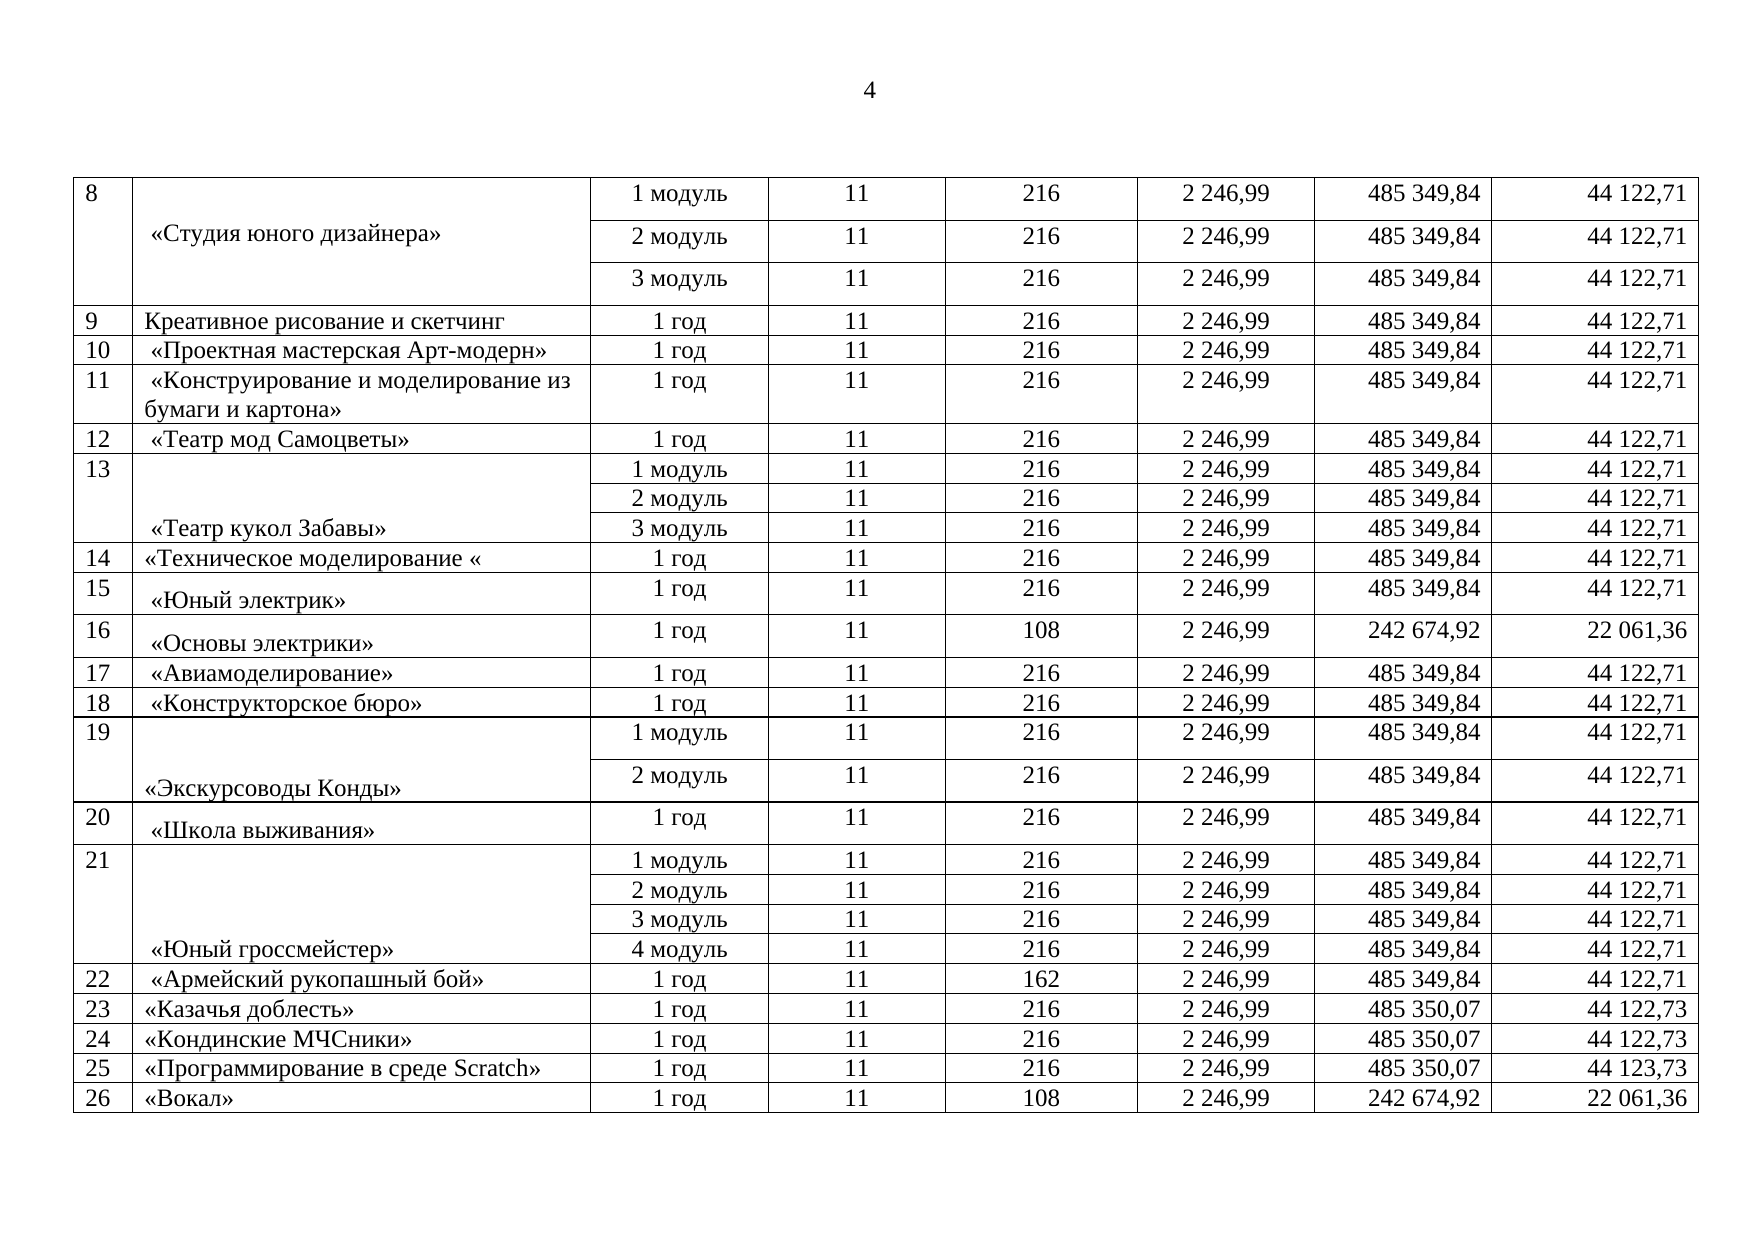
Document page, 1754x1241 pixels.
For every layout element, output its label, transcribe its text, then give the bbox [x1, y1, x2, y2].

table_cell 485 349,84 [1315, 875, 1491, 903]
table_cell «Вокал» [133, 1083, 590, 1112]
table_cell 216 [946, 760, 1137, 801]
table_cell 11 [769, 845, 945, 874]
table_cell 1 год [591, 688, 768, 716]
table_cell 485 349,84 [1315, 484, 1491, 512]
table_cell 485 349,84 [1315, 365, 1491, 423]
table_cell 11 [769, 178, 945, 220]
table_cell 19 [74, 718, 132, 801]
table_cell 242 674,92 [1315, 615, 1491, 657]
table_cell 11 [769, 1054, 945, 1082]
table_cell 11 [769, 424, 945, 453]
table_cell 216 [946, 221, 1137, 262]
table_cell 1 год [591, 964, 768, 993]
table_cell 3 модуль [591, 263, 768, 305]
table_cell 2 246,99 [1138, 424, 1314, 453]
table_cell 2 246,99 [1138, 573, 1314, 614]
table_cell 11 [769, 263, 945, 305]
table_cell 2 246,99 [1138, 688, 1314, 716]
table_cell 44 122,71 [1492, 964, 1698, 993]
table_cell 44 122,71 [1492, 424, 1698, 453]
table_cell 44 122,71 [1492, 760, 1698, 801]
table_cell 108 [946, 1083, 1137, 1112]
table_cell 485 349,84 [1315, 424, 1491, 453]
table_cell 485 350,07 [1315, 994, 1491, 1023]
table_cell 9 [74, 306, 132, 334]
table_cell 11 [769, 688, 945, 716]
table_cell 216 [946, 845, 1137, 874]
table_cell 44 122,71 [1492, 875, 1698, 903]
table_cell 485 349,84 [1315, 934, 1491, 963]
table_cell 11 [769, 803, 945, 844]
table_cell 2 246,99 [1138, 803, 1314, 844]
table_cell 216 [946, 688, 1137, 716]
table_cell 485 349,84 [1315, 263, 1491, 305]
table_cell 485 349,84 [1315, 178, 1491, 220]
table_cell 11 [769, 1024, 945, 1052]
table_cell 12 [74, 424, 132, 453]
table_cell 1 модуль [591, 718, 768, 759]
table_cell 1 модуль [591, 454, 768, 482]
table_cell 1 год [591, 306, 768, 334]
table_cell 44 122,71 [1492, 658, 1698, 687]
table_cell «Авиамоделирование» [133, 658, 590, 687]
table_cell 2 246,99 [1138, 615, 1314, 657]
table_cell 2 246,99 [1138, 513, 1314, 542]
table_cell 14 [74, 543, 132, 572]
table_cell 44 122,71 [1492, 688, 1698, 716]
table_cell 2 246,99 [1138, 543, 1314, 572]
table_cell 2 246,99 [1138, 964, 1314, 993]
table_cell 1 год [591, 573, 768, 614]
table_cell 485 349,84 [1315, 760, 1491, 801]
table_cell 485 349,84 [1315, 658, 1491, 687]
table_cell 485 349,84 [1315, 905, 1491, 933]
table_cell «Экскурсоводы Конды» [133, 718, 590, 801]
table_cell 11 [74, 365, 132, 423]
table_cell 11 [769, 306, 945, 334]
table_cell 21 [74, 845, 132, 963]
table_cell 2 246,99 [1138, 365, 1314, 423]
table_cell 11 [769, 513, 945, 542]
table_cell 485 349,84 [1315, 964, 1491, 993]
table_cell 44 122,71 [1492, 905, 1698, 933]
table_cell 1 год [591, 658, 768, 687]
table_cell 2 модуль [591, 484, 768, 512]
table_cell 485 349,84 [1315, 336, 1491, 364]
table_cell 1 год [591, 424, 768, 453]
table_cell 44 122,71 [1492, 934, 1698, 963]
table_cell 10 [74, 336, 132, 364]
table_cell «Казачья доблесть» [133, 994, 590, 1023]
table_cell 485 349,84 [1315, 513, 1491, 542]
table_cell 2 246,99 [1138, 994, 1314, 1023]
table_cell Креативное рисование и скетчинг [133, 306, 590, 334]
table_cell 11 [769, 658, 945, 687]
table_cell 2 246,99 [1138, 875, 1314, 903]
table_cell 216 [946, 875, 1137, 903]
table_cell 44 122,71 [1492, 803, 1698, 844]
table_cell 1 модуль [591, 178, 768, 220]
table_cell 216 [946, 178, 1137, 220]
table_cell 2 модуль [591, 221, 768, 262]
table_cell 2 246,99 [1138, 934, 1314, 963]
table_cell 4 модуль [591, 934, 768, 963]
table_cell 1 год [591, 1024, 768, 1052]
table_cell 485 349,84 [1315, 718, 1491, 759]
table_cell 11 [769, 365, 945, 423]
table_cell «Кондинские МЧСники» [133, 1024, 590, 1052]
table_cell 485 350,07 [1315, 1054, 1491, 1082]
table_cell 485 349,84 [1315, 803, 1491, 844]
table_cell 216 [946, 336, 1137, 364]
table_cell 216 [946, 994, 1137, 1023]
table_cell 44 122,71 [1492, 178, 1698, 220]
table_cell 11 [769, 905, 945, 933]
table_cell 23 [74, 994, 132, 1023]
table_cell 2 модуль [591, 875, 768, 903]
table_cell 11 [769, 760, 945, 801]
table_cell 216 [946, 513, 1137, 542]
table_cell 216 [946, 905, 1137, 933]
table_cell 26 [74, 1083, 132, 1112]
table_cell 11 [769, 336, 945, 364]
table_cell 11 [769, 1083, 945, 1112]
table_cell «Театр мод Самоцветы» [133, 424, 590, 453]
table_cell 1 год [591, 615, 768, 657]
table_cell 11 [769, 543, 945, 572]
table_cell 216 [946, 573, 1137, 614]
table_cell 1 модуль [591, 845, 768, 874]
table_cell 1 год [591, 1054, 768, 1082]
table_cell 216 [946, 306, 1137, 334]
table_cell 485 349,84 [1315, 543, 1491, 572]
table_cell 216 [946, 1054, 1137, 1082]
table_cell 242 674,92 [1315, 1083, 1491, 1112]
table_cell 44 122,71 [1492, 573, 1698, 614]
table_cell 44 122,71 [1492, 513, 1698, 542]
table_cell 2 246,99 [1138, 1083, 1314, 1112]
table_cell «Техническое моделирование « [133, 543, 590, 572]
table_cell 8 [74, 178, 132, 305]
table_cell 2 246,99 [1138, 306, 1314, 334]
table_cell «Конструкторское бюро» [133, 688, 590, 716]
table_cell 11 [769, 875, 945, 903]
table_cell «Юный электрик» [133, 573, 590, 614]
table_cell 1 год [591, 336, 768, 364]
table_cell 44 123,73 [1492, 1054, 1698, 1082]
table_cell 3 модуль [591, 905, 768, 933]
table_cell 2 246,99 [1138, 454, 1314, 482]
table_cell 3 модуль [591, 513, 768, 542]
table_cell 2 246,99 [1138, 484, 1314, 512]
table_cell 44 122,71 [1492, 543, 1698, 572]
table_cell 216 [946, 543, 1137, 572]
table_cell «Основы электрики» [133, 615, 590, 657]
table_cell 1 год [591, 543, 768, 572]
table_cell 44 122,71 [1492, 365, 1698, 423]
table_cell 20 [74, 803, 132, 844]
table_cell 216 [946, 803, 1137, 844]
table_cell 216 [946, 365, 1137, 423]
table_cell 485 349,84 [1315, 573, 1491, 614]
table_cell «Студия юного дизайнера» [133, 178, 590, 305]
table_cell 44 122,71 [1492, 454, 1698, 482]
table_cell 2 246,99 [1138, 221, 1314, 262]
table_cell 44 122,71 [1492, 306, 1698, 334]
table_cell 11 [769, 994, 945, 1023]
table_cell 25 [74, 1054, 132, 1082]
table_cell «Конструирование и моделирование из бумаги и картона» [133, 365, 590, 423]
table_cell 2 246,99 [1138, 336, 1314, 364]
table_cell 1 год [591, 1083, 768, 1112]
table_cell 1 год [591, 994, 768, 1023]
table_cell 216 [946, 934, 1137, 963]
table_cell 216 [946, 424, 1137, 453]
table_cell 1 год [591, 803, 768, 844]
table_cell 216 [946, 484, 1137, 512]
table_cell 11 [769, 615, 945, 657]
table_cell 44 122,71 [1492, 221, 1698, 262]
table_cell 11 [769, 934, 945, 963]
table_cell 22 061,36 [1492, 615, 1698, 657]
table_cell 11 [769, 964, 945, 993]
table_cell 216 [946, 658, 1137, 687]
table_cell 22 [74, 964, 132, 993]
table_cell 2 246,99 [1138, 658, 1314, 687]
table_cell 24 [74, 1024, 132, 1052]
table_cell «Театр кукол Забавы» [133, 454, 590, 542]
table_cell 18 [74, 688, 132, 716]
table_cell 485 349,84 [1315, 688, 1491, 716]
table_cell 13 [74, 454, 132, 542]
table_cell 108 [946, 615, 1137, 657]
table_cell 44 122,73 [1492, 994, 1698, 1023]
table_cell 485 349,84 [1315, 221, 1491, 262]
table_cell 16 [74, 615, 132, 657]
table_cell «Программирование в среде Scratch» [133, 1054, 590, 1082]
table_cell 485 349,84 [1315, 845, 1491, 874]
table_cell 11 [769, 573, 945, 614]
table_cell 162 [946, 964, 1137, 993]
table_cell 2 246,99 [1138, 1054, 1314, 1082]
table_cell 2 246,99 [1138, 178, 1314, 220]
table_cell 216 [946, 454, 1137, 482]
table_cell 2 246,99 [1138, 1024, 1314, 1052]
table_cell 11 [769, 454, 945, 482]
table_cell 2 246,99 [1138, 845, 1314, 874]
table_cell «Армейский рукопашный бой» [133, 964, 590, 993]
table_cell 44 122,71 [1492, 718, 1698, 759]
table_cell 15 [74, 573, 132, 614]
table_cell 17 [74, 658, 132, 687]
table_cell «Проектная мастерская Арт-модерн» [133, 336, 590, 364]
table_cell 2 246,99 [1138, 718, 1314, 759]
table_cell «Юный гроссмейстер» [133, 845, 590, 963]
table_cell 44 122,73 [1492, 1024, 1698, 1052]
table_cell 216 [946, 263, 1137, 305]
table_cell 2 246,99 [1138, 905, 1314, 933]
table_cell 2 246,99 [1138, 760, 1314, 801]
table_cell «Школа выживания» [133, 803, 590, 844]
table_cell 2 246,99 [1138, 263, 1314, 305]
table_cell 11 [769, 484, 945, 512]
table_cell 485 349,84 [1315, 454, 1491, 482]
table_cell 485 350,07 [1315, 1024, 1491, 1052]
table_cell 44 122,71 [1492, 484, 1698, 512]
table_cell 485 349,84 [1315, 306, 1491, 334]
table_cell 44 122,71 [1492, 263, 1698, 305]
table_cell 216 [946, 718, 1137, 759]
table_cell 11 [769, 718, 945, 759]
table_cell 216 [946, 1024, 1137, 1052]
table_cell 1 год [591, 365, 768, 423]
table_cell 11 [769, 221, 945, 262]
table_cell 44 122,71 [1492, 336, 1698, 364]
table_cell 44 122,71 [1492, 845, 1698, 874]
table_cell 2 модуль [591, 760, 768, 801]
table_cell 22 061,36 [1492, 1083, 1698, 1112]
